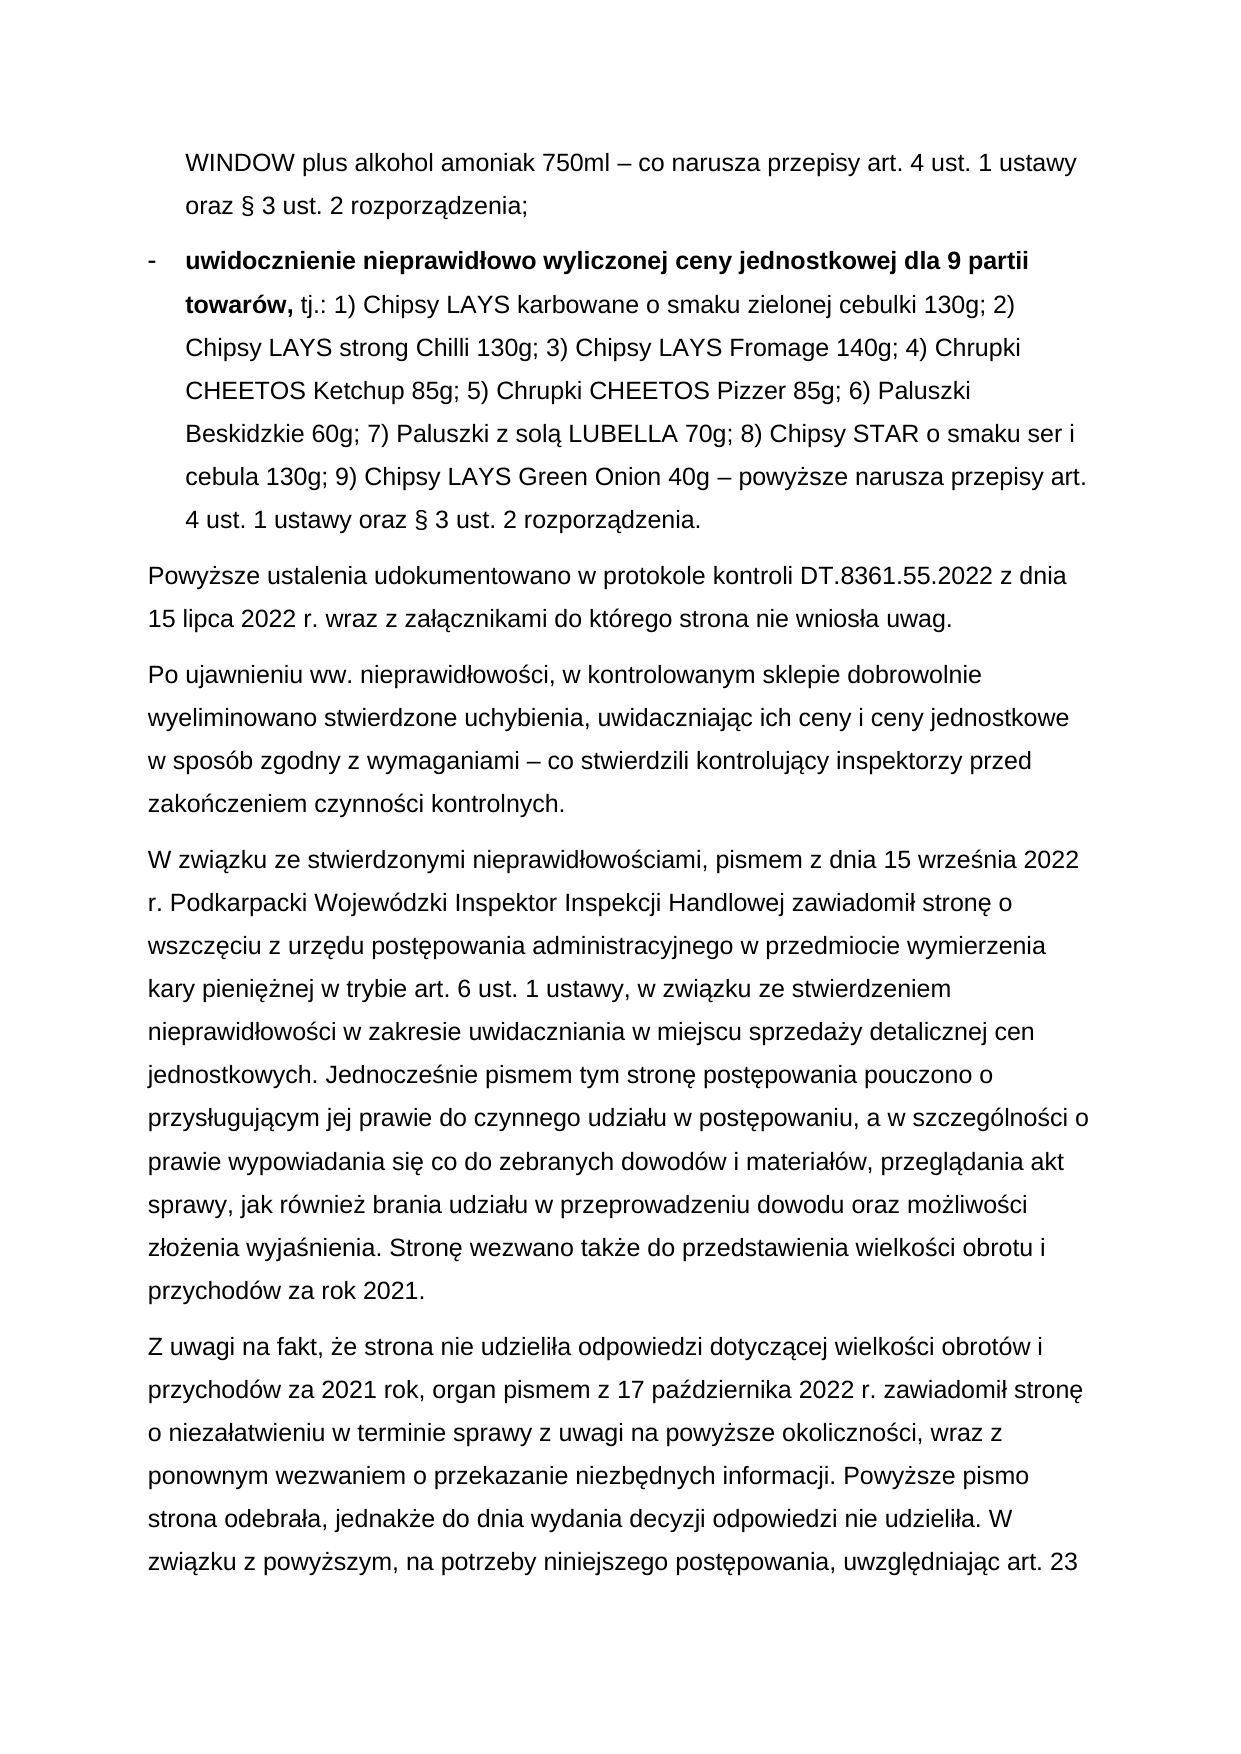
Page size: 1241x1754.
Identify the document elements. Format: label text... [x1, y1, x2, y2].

text Po ujawnieniu ww. nieprawidłowości, w kontrolowanym sklepie dobrowolnie wyeliminowano stwierdzone uchybienia, uwidaczniając ich ceny i ceny jednostkowe w sposób zgodny z wymaganiami – co stwierdzili kontrolujący inspektorzy przed zakończeniem czynności kontrolnych. [148, 659, 1093, 818]
list uwidocznienie nieprawidłowo wyliczonej ceny jednostkowej dla 9 partii towarów, tj.: 1) Chipsy LAYS karbowane o smaku zielonej cebulki 130g; 2) Chipsy LAYS strong Chilli 130g; 3) Chipsy LAYS Fromage 140g; 4) Chrupki CHEETOS Ketchup 85g; 5) Chrupki CHEETOS Pizzer 85g; 6) Paluszki Beskidzkie 60g; 7) Paluszki z solą LUBELLA 70g; 8) Chipsy STAR o smaku ser i cebula 130g; 9) Chipsy LAYS Green Onion 40g – powyższe narusza przepisy art. 4 ust. 1 ustawy oraz § 3 ust. 2 rozporządzenia. [148, 246, 1093, 534]
text Powyższe ustalenia udokumentowano w protokole kontroli DT.8361.55.2022 z dnia 15 lipca 2022 r. wraz z załącznikami do którego strona nie wniosła uwag. [148, 561, 1093, 633]
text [148, 1331, 1093, 1576]
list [148, 148, 1093, 219]
subtitle W związku ze stwierdzonymi nieprawidłowościami, pismem z dnia 15 września 2022 r. Podkarpacki Wojewódzki Inspektor Inspekcji Handlowej zawiadomił stronę o wszczęciu z urzędu postępowania administracyjnego w przedmiocie wymierzenia kary pieniężnej w trybie art. 6 ust. 1 ustawy, w związku ze stwierdzeniem nieprawidłowości w zakresie uwidaczniania w miejscu sprzedaży detalicznej cen jednostkowych. Jednocześnie pismem tym stronę postępowania pouczono o przysługującym jej prawie do czynnego udziału w postępowaniu, a w szczególności o prawie wypowiadania się co do zebranych dowodów i materiałów, przeglądania akt sprawy, jak również brania udziału w przeprowadzeniu dowodu oraz możliwości złożenia wyjaśnienia. Stronę wezwano także do przedstawienia wielkości obrotu i przychodów za rok 2021. [148, 844, 1093, 1304]
